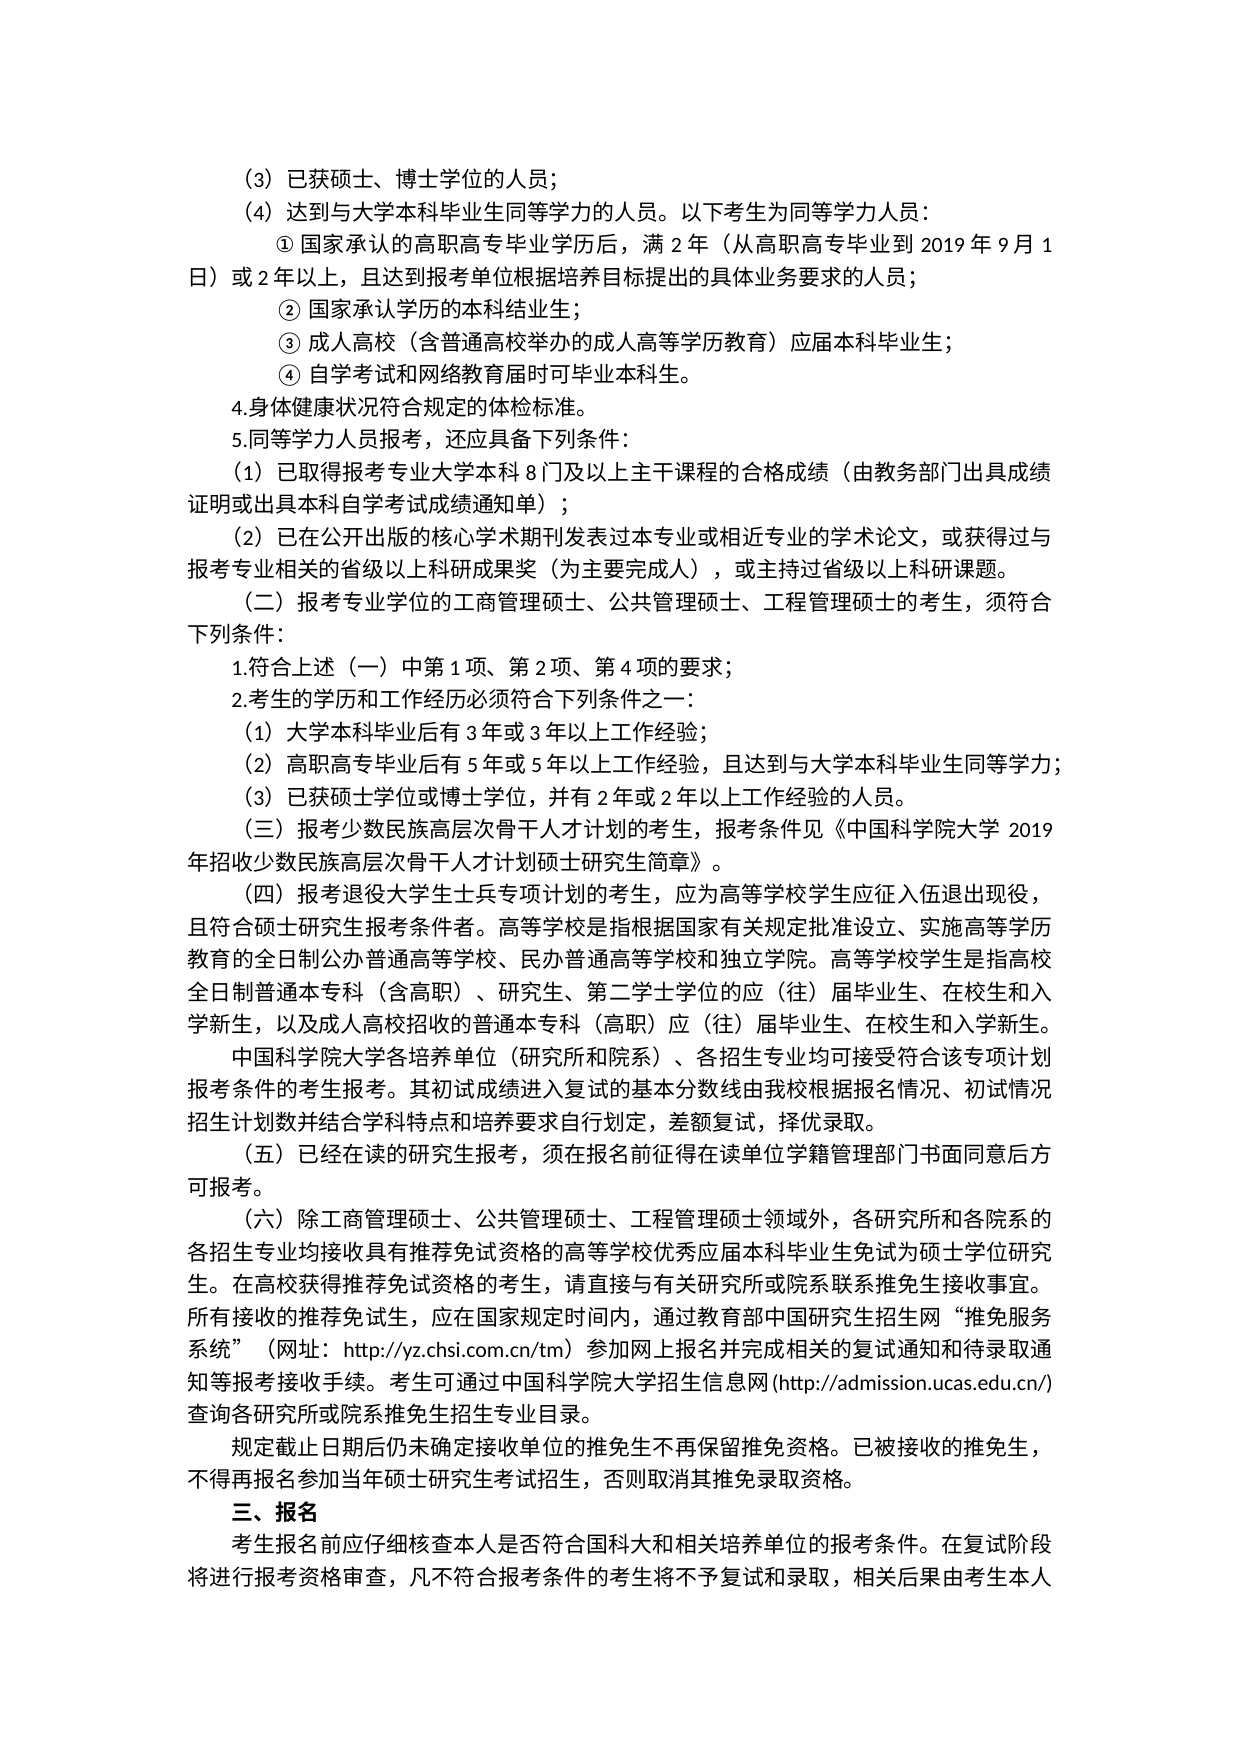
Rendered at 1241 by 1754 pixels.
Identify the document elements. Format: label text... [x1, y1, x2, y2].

text （2）高职高专毕业后有5年或5年以上工作经验，且达到与大学本科毕业生同等学力；（3）已获硕士学位或博士学位，并有2年或2年以上工作经验的人员。 [231, 747, 1053, 812]
text 1.符合上述（一）中第1项、第2项、第4项的要求； [187, 649, 1053, 682]
text 5.同等学力人员报考，还应具备下列条件： [187, 422, 1053, 454]
text （二）报考专业学位的工商管理硕士、公共管理硕士、工程管理硕士的考生，须符合下列条件： [187, 584, 1053, 649]
text ②国家承认学历的本科结业生； [187, 292, 1053, 324]
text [187, 1527, 1053, 1592]
text （六）除工商管理硕士、公共管理硕士、工程管理硕士领域外，各研究所和各院系的各招生专业均接收具有推荐免试资格的高等学校优秀应届本科毕业生免试为硕士学位研究生。在高校获得推荐免试资格的考生，请直接与有关研究所或院系联系推免生接收事宜。所有接收的推荐免试生，应在国家规定时间内，通过教育部中国研究生招生网“推免服务系统”（网址：http://yz.chsi.com.cn/tm）参加网上报名并完成相关的复试通知和待录取通知等报考接收手续。考生可通过中国科学院大学招生信息网(http://admission.ucas.edu.cn/)查询各研究所或院系推免生招生专业目录。 [187, 1202, 1053, 1429]
text 三、报名 [187, 1494, 1053, 1527]
text ①国家承认的高职高专毕业学历后，满2年（从高职高专毕业到2019年9月1日）或2年以上，且达到报考单位根据培养目标提出的具体业务要求的人员； [187, 227, 1053, 292]
text 中国科学院大学各培养单位（研究所和院系）、各招生专业均可接受符合该专项计划报考条件的考生报考。其初试成绩进入复试的基本分数线由我校根据报名情况、初试情况、招生计划数并结合学科特点和培养要求自行划定，差额复试，择优录取。 [187, 1039, 1053, 1137]
text （3）已获硕士、博士学位的人员； [187, 162, 1053, 194]
text 2.考生的学历和工作经历必须符合下列条件之一： [187, 682, 1053, 714]
text （2）已在公开出版的核心学术期刊发表过本专业或相近专业的学术论文，或获得过与报考专业相关的省级以上科研成果奖（为主要完成人），或主持过省级以上科研课题。 [187, 519, 1053, 584]
text ③成人高校（含普通高校举办的成人高等学历教育）应届本科毕业生； [187, 324, 1053, 357]
text （四）报考退役大学生士兵专项计划的考生，应为高等学校学生应征入伍退出现役，且符合硕士研究生报考条件者。高等学校是指根据国家有关规定批准设立、实施高等学历教育的全日制公办普通高等学校、民办普通高等学校和独立学院。高等学校学生是指高校全日制普通本专科（含高职）、研究生、第二学士学位的应（往）届毕业生、在校生和入学新生，以及成人高校招收的普通本专科（高职）应（往）届毕业生、在校生和入学新生。 [187, 877, 1053, 1039]
text （4）达到与大学本科毕业生同等学力的人员。以下考生为同等学力人员： [187, 194, 1053, 227]
text 4.身体健康状况符合规定的体检标准。 [187, 389, 1053, 422]
text （三）报考少数民族高层次骨干人才计划的考生，报考条件见《中国科学院大学2019年招收少数民族高层次骨干人才计划硕士研究生简章》。 [187, 812, 1053, 877]
text ④自学考试和网络教育届时可毕业本科生。 [187, 357, 1053, 389]
text （1）已取得报考专业大学本科8门及以上主干课程的合格成绩（由教务部门出具成绩证明或出具本科自学考试成绩通知单）； [187, 454, 1053, 519]
text （1）大学本科毕业后有3年或3年以上工作经验； [187, 714, 1053, 747]
text 规定截止日期后仍未确定接收单位的推免生不再保留推免资格。已被接收的推免生，不得再报名参加当年硕士研究生考试招生，否则取消其推免录取资格。 [187, 1429, 1053, 1494]
text （五）已经在读的研究生报考，须在报名前征得在读单位学籍管理部门书面同意后方可报考。 [187, 1137, 1053, 1202]
